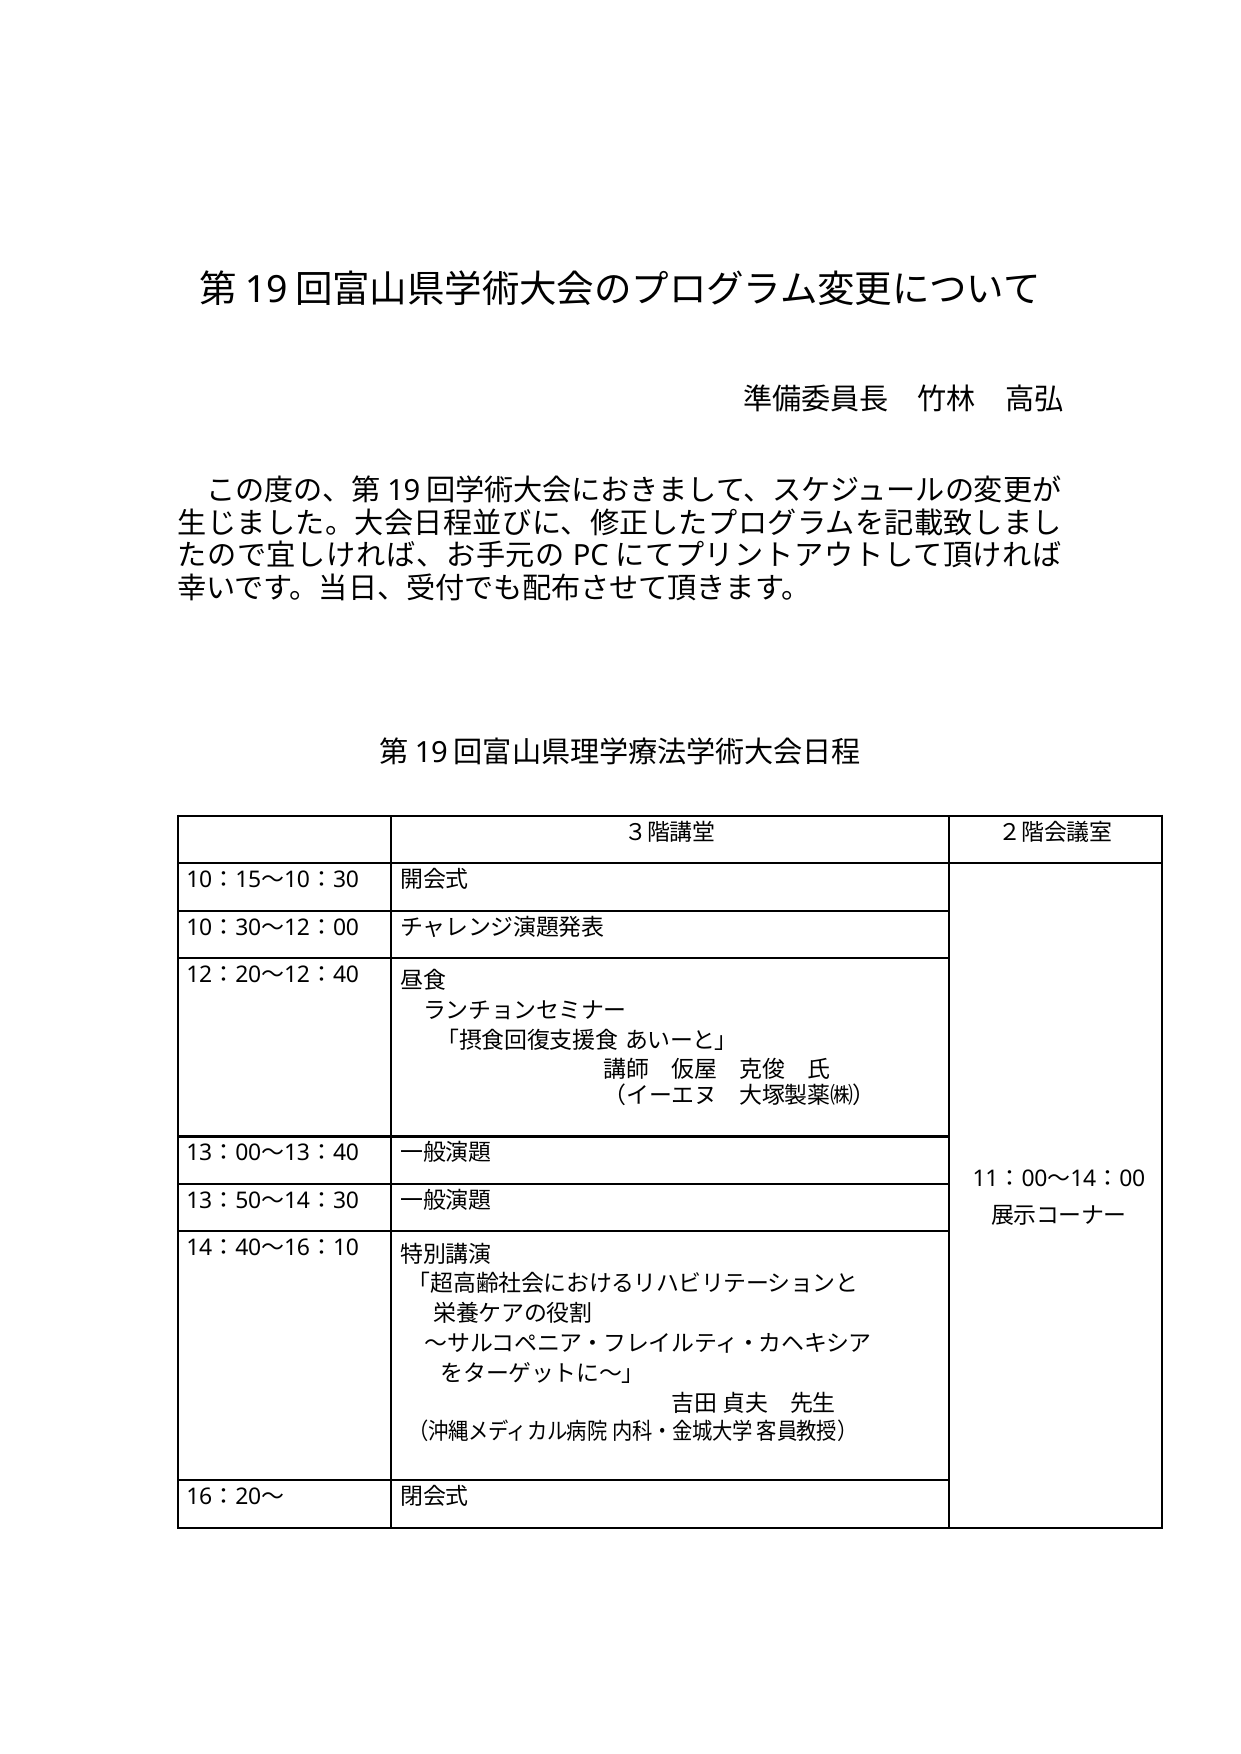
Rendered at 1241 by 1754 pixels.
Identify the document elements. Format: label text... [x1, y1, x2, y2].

text 準備委員長 竹林 高弘 [177, 376, 1063, 418]
text 第19回富山県理学療法学術大会日程 [177, 736, 1063, 769]
table_cell 開会式 [392, 864, 948, 909]
table_cell 10：15～10：30 [179, 864, 390, 909]
table_cell 一般演題 [392, 1185, 948, 1230]
table_cell 閉会式 [392, 1481, 948, 1527]
table_header ２階会議室 [950, 817, 1161, 862]
text 第19回富山県学術大会のプログラム変更について [177, 259, 1063, 313]
table_cell 一般演題 [392, 1138, 948, 1183]
table_cell 13：00～13：40 [179, 1138, 390, 1183]
table_cell 14：40～16：10 [179, 1232, 390, 1479]
table_header ３階講堂 [392, 817, 948, 862]
table_cell 12：20～12：40 [179, 959, 390, 1135]
table_cell 11：00～14：00 展示コーナー [950, 864, 1161, 1527]
table_cell 昼食 ランチョンセミナー 「摂食回復支援食あいーと」 講師 仮屋 克俊 氏 （イーエヌ 大塚製薬㈱） [392, 959, 948, 1135]
table_cell 16：20～ [179, 1481, 390, 1527]
table_cell 13：50～14：30 [179, 1185, 390, 1230]
table_cell チャレンジ演題発表 [392, 912, 948, 957]
table_cell 特別講演 「超高齢社会におけるリハビリテーションと 栄養ケアの役割 ～サルコペニア・フレイルティ・カヘキシア をターゲットに～」 吉田 貞夫 先生 （沖縄メディカル病院 内科・金城大学 客員教授） [392, 1232, 948, 1479]
table_cell 10：30～12：00 [179, 912, 390, 957]
text この度の、第19回学術大会におきまして、スケジュールの変更が生じました。大会日程並びに、修正したプログラムを記載致しましたので宜しければ、お手元のPCにてプリントアウトして頂ければ幸いです。当日、受付でも配布させて頂きます。 [177, 474, 1063, 605]
table_header [179, 817, 390, 862]
